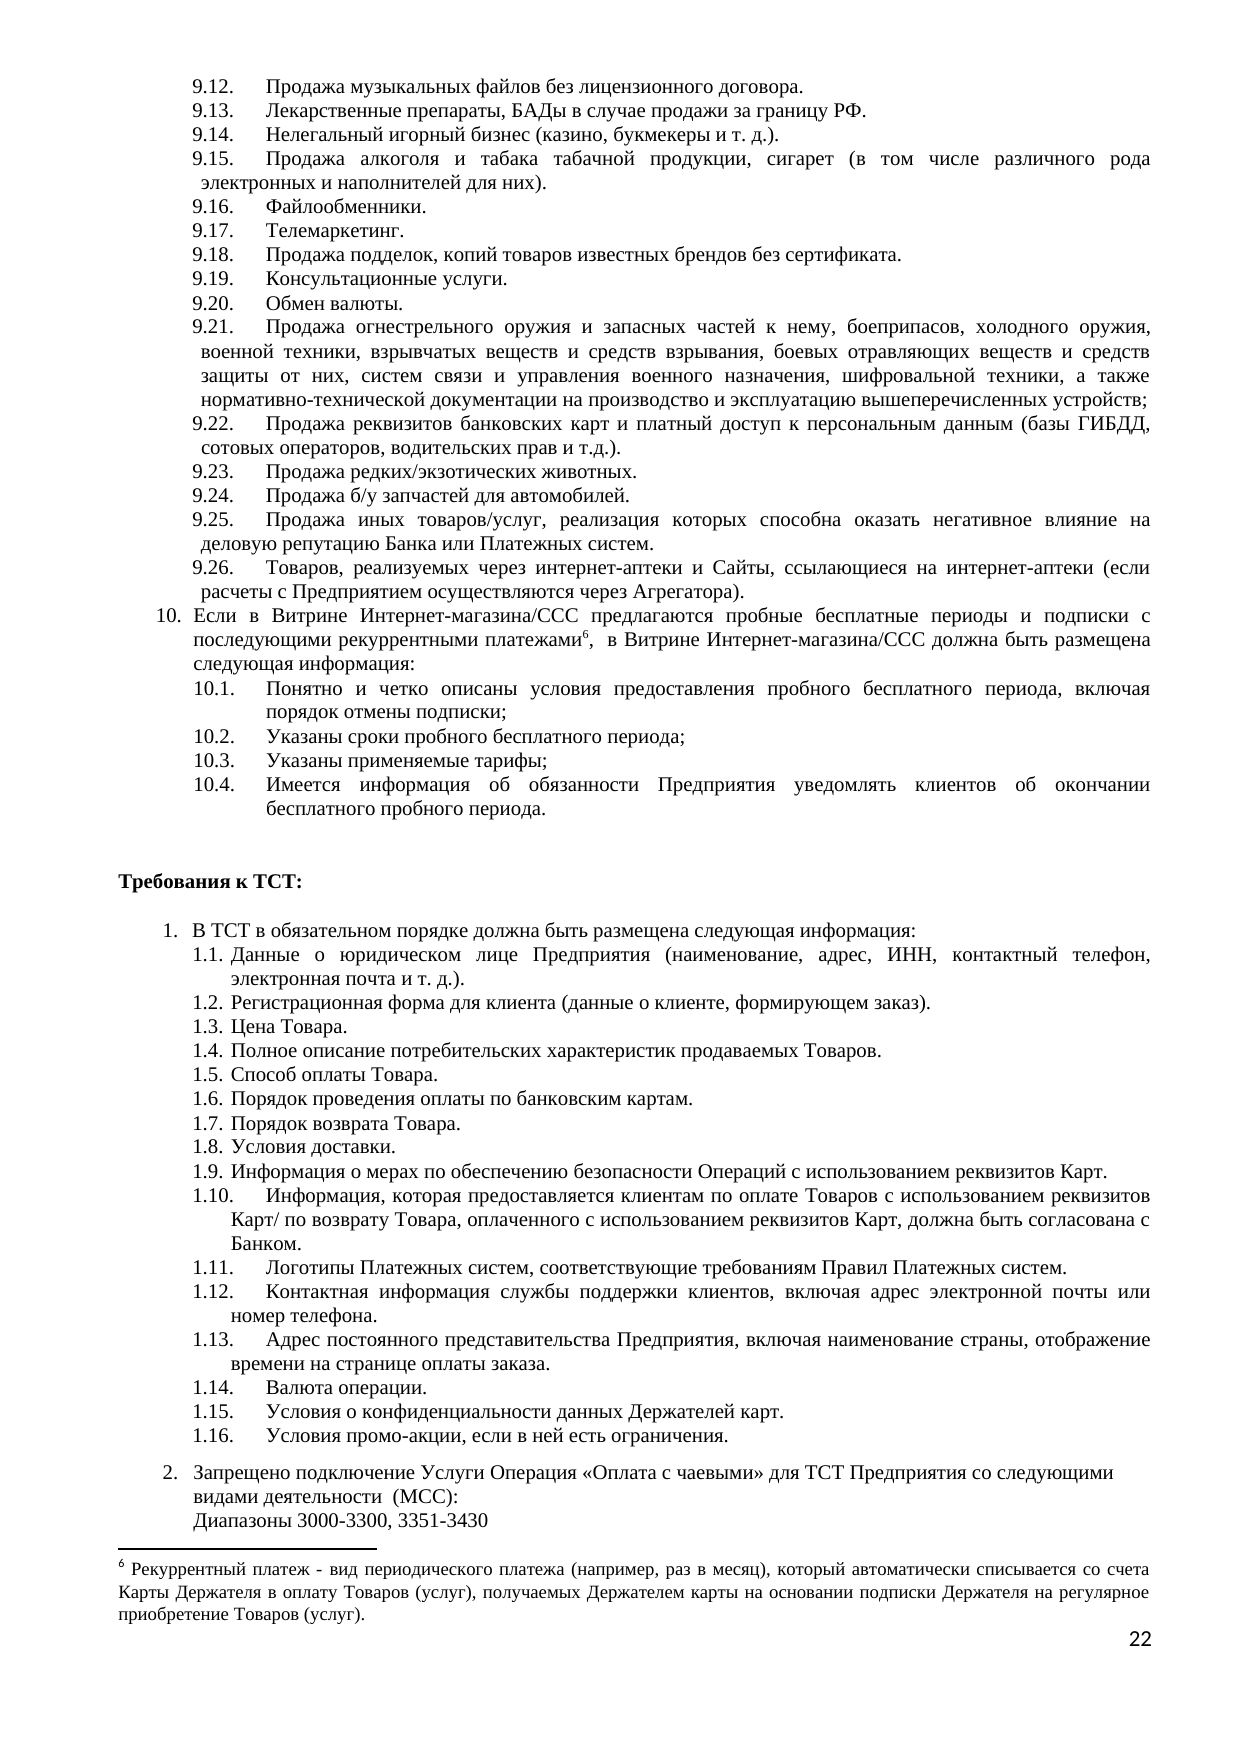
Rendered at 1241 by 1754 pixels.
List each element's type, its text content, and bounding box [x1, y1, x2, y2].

list Порядок проведения оплаты по банковским картам. [192, 1086, 1152, 1110]
list Адрес постоянного представительства Предприятия, включая наименование страны, отображение времени на странице оплаты заказа. [192, 1327, 1152, 1375]
list Полное описание потребительских характеристик продаваемых Товаров. [192, 1038, 1152, 1062]
list Данные о юридическом лице Предприятия (наименование, адрес, ИНН, контактный телефон, электронная почта и т. д.). [192, 942, 1152, 990]
list Регистрационная форма для клиента (данные о клиенте, формирующем заказ). [192, 990, 1152, 1014]
list Обмен валюты. [192, 290, 1152, 314]
list Информация о мерах по обеспечению безопасности Операций с использованием реквизитов Карт. [192, 1158, 1152, 1183]
list Имеется информация об обязанности Предприятия уведомлять клиентов об окончании бесплатного пробного периода. [193, 772, 1152, 820]
text Требования к ТСТ: [118, 869, 1152, 893]
list Продажа иных товаров/услуг, реализация которых способна оказать негативное влияние на деловую репутацию Банка или Платежных систем. [192, 507, 1152, 555]
list Продажа реквизитов банковских карт и платный доступ к персональным данным (базы ГИБДД, сотовых операторов, водительских прав и т.д.). [192, 411, 1152, 459]
list Продажа музыкальных файлов без лицензионного договора. [192, 74, 1152, 98]
list Продажа алкоголя и табака табачной продукции, сигарет (в том числе различного рода электронных и наполнителей для них). [192, 146, 1152, 194]
list Указаны применяемые тарифы; [193, 748, 1152, 772]
list В ТСТ в обязательном порядке должна быть размещена следующая информация: [118, 918, 1152, 942]
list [162, 1460, 1152, 1532]
list Логотипы Платежных систем, соответствующие требованиям Правил Платежных систем. [192, 1255, 1152, 1279]
list Продажа редких/экзотических животных. [192, 459, 1152, 483]
list Указаны сроки пробного бесплатного периода; [193, 723, 1152, 748]
list Продажа огнестрельного оружия и запасных частей к нему, боеприпасов, холодного оружия, военной техники, взрывчатых веществ и средств взрывания, боевых отравляющих веществ и средств защиты от них, систем связи и управления военного назначения, шифровальной техники, а также нормативно-технической документации на производство и эксплуатацию вышеперечисленных устройств; [192, 314, 1152, 411]
list Консультационные услуги. [192, 266, 1152, 290]
list Если в Витрине Интернет-магазина/ССС предлагаются пробные бесплатные периоды и подписки с последующими рекуррентными платежами, в Витрине Интернет-магазина/ССС должна быть размещена следующая информация: [156, 603, 1152, 675]
list Информация, которая предоставляется клиентам по оплате Товаров с использованием реквизитов Карт/ по возврату Товара, оплаченного с использованием реквизитов Карт, должна быть согласована с Банком. [192, 1183, 1152, 1255]
list Порядок возврата Товара. [192, 1110, 1152, 1134]
list Цена Товара. [192, 1014, 1152, 1038]
list Лекарственные препараты, БАДы в случае продажи за границу РФ. [192, 98, 1152, 122]
list Способ оплаты Товара. [192, 1062, 1152, 1086]
list Валюта операции. [192, 1375, 1152, 1399]
list Продажа б/у запчастей для автомобилей. [192, 483, 1152, 507]
list Понятно и четко описаны условия предоставления пробного бесплатного периода, включая порядок отмены подписки; [193, 675, 1152, 723]
list Условия о конфиденциальности данных Держателей карт. [192, 1399, 1152, 1423]
list Условия доставки. [192, 1134, 1152, 1158]
list Контактная информация службы поддержки клиентов, включая адрес электронной почты или номер телефона. [192, 1279, 1152, 1327]
list Продажа подделок, копий товаров известных брендов без сертификата. [192, 242, 1152, 266]
list Нелегальный игорный бизнес (казино, букмекеры и т. д.). [192, 122, 1152, 146]
list Телемаркетинг. [192, 218, 1152, 242]
list Условия промо-акции, если в ней есть ограничения. [192, 1423, 1152, 1447]
list Файлообменники. [192, 194, 1152, 218]
list Товаров, реализуемых через интернет-аптеки и Сайты, ссылающиеся на интернет-аптеки (если расчеты с Предприятием осуществляются через Агрегатора). [192, 555, 1152, 603]
